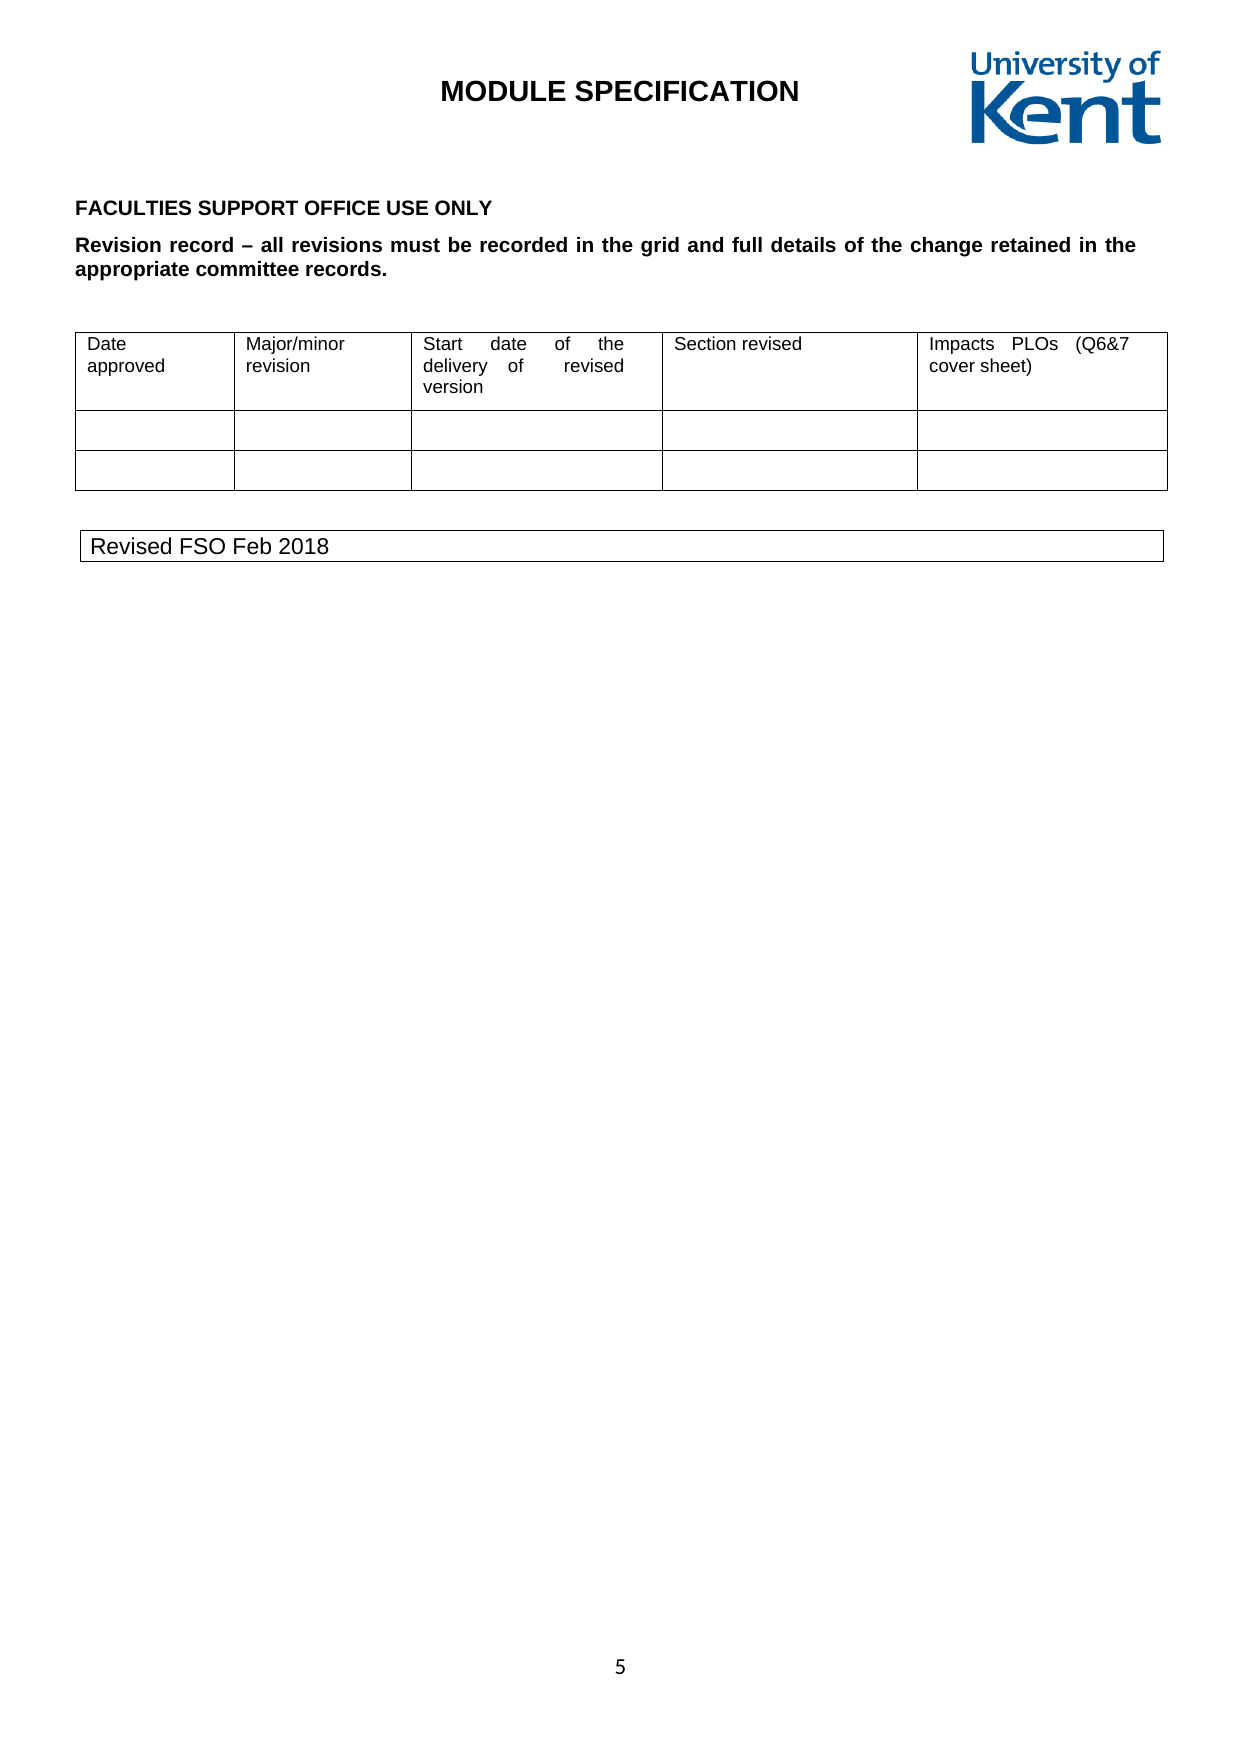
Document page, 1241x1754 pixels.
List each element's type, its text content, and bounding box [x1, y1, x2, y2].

text Revision record – all revisions must be recorded in the grid and full details of the change retained in the appropriate committee records. [75, 233, 1138, 281]
table_cell [235, 451, 411, 490]
table_header Section revised [663, 333, 917, 410]
text FACULTIES SUPPORT OFFICE USE ONLY [75, 196, 1138, 220]
table_cell [76, 411, 234, 450]
table_cell [918, 451, 1167, 490]
table_cell [235, 411, 411, 450]
table_cell [76, 451, 234, 490]
text Revised FSO Feb 2018 [81, 531, 1163, 561]
picture [970, 48, 1163, 145]
table_cell [412, 411, 662, 450]
table_cell [412, 451, 662, 490]
table_header Start date of the delivery of revised version [412, 333, 662, 410]
table_cell [663, 411, 917, 450]
table_cell [663, 451, 917, 490]
table_header Impacts PLOs (Q6&7 cover sheet) [918, 333, 1167, 410]
table_cell [918, 411, 1167, 450]
table_header Major/minor revision [235, 333, 411, 410]
table_header Date approved [76, 333, 234, 410]
